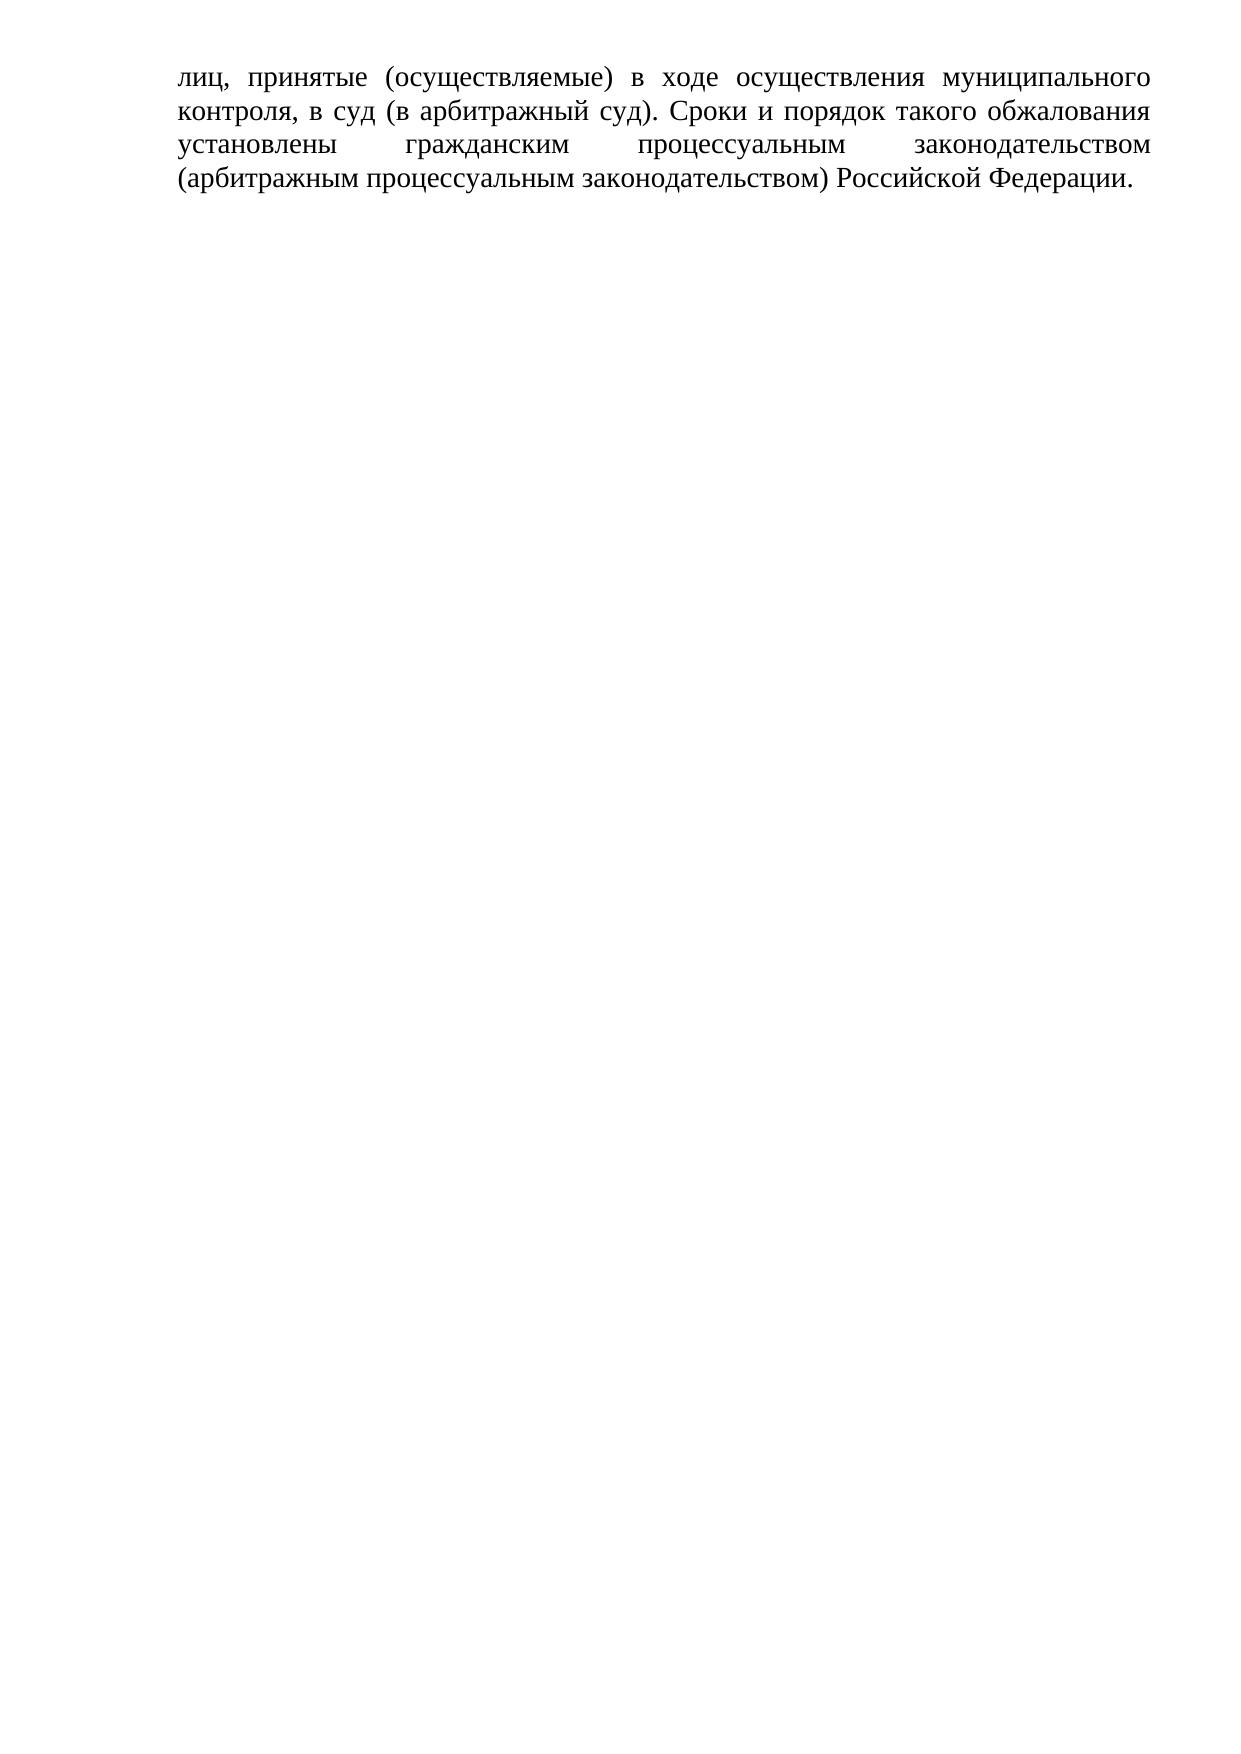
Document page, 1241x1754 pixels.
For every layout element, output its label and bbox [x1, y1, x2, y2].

text [177, 59, 1152, 193]
